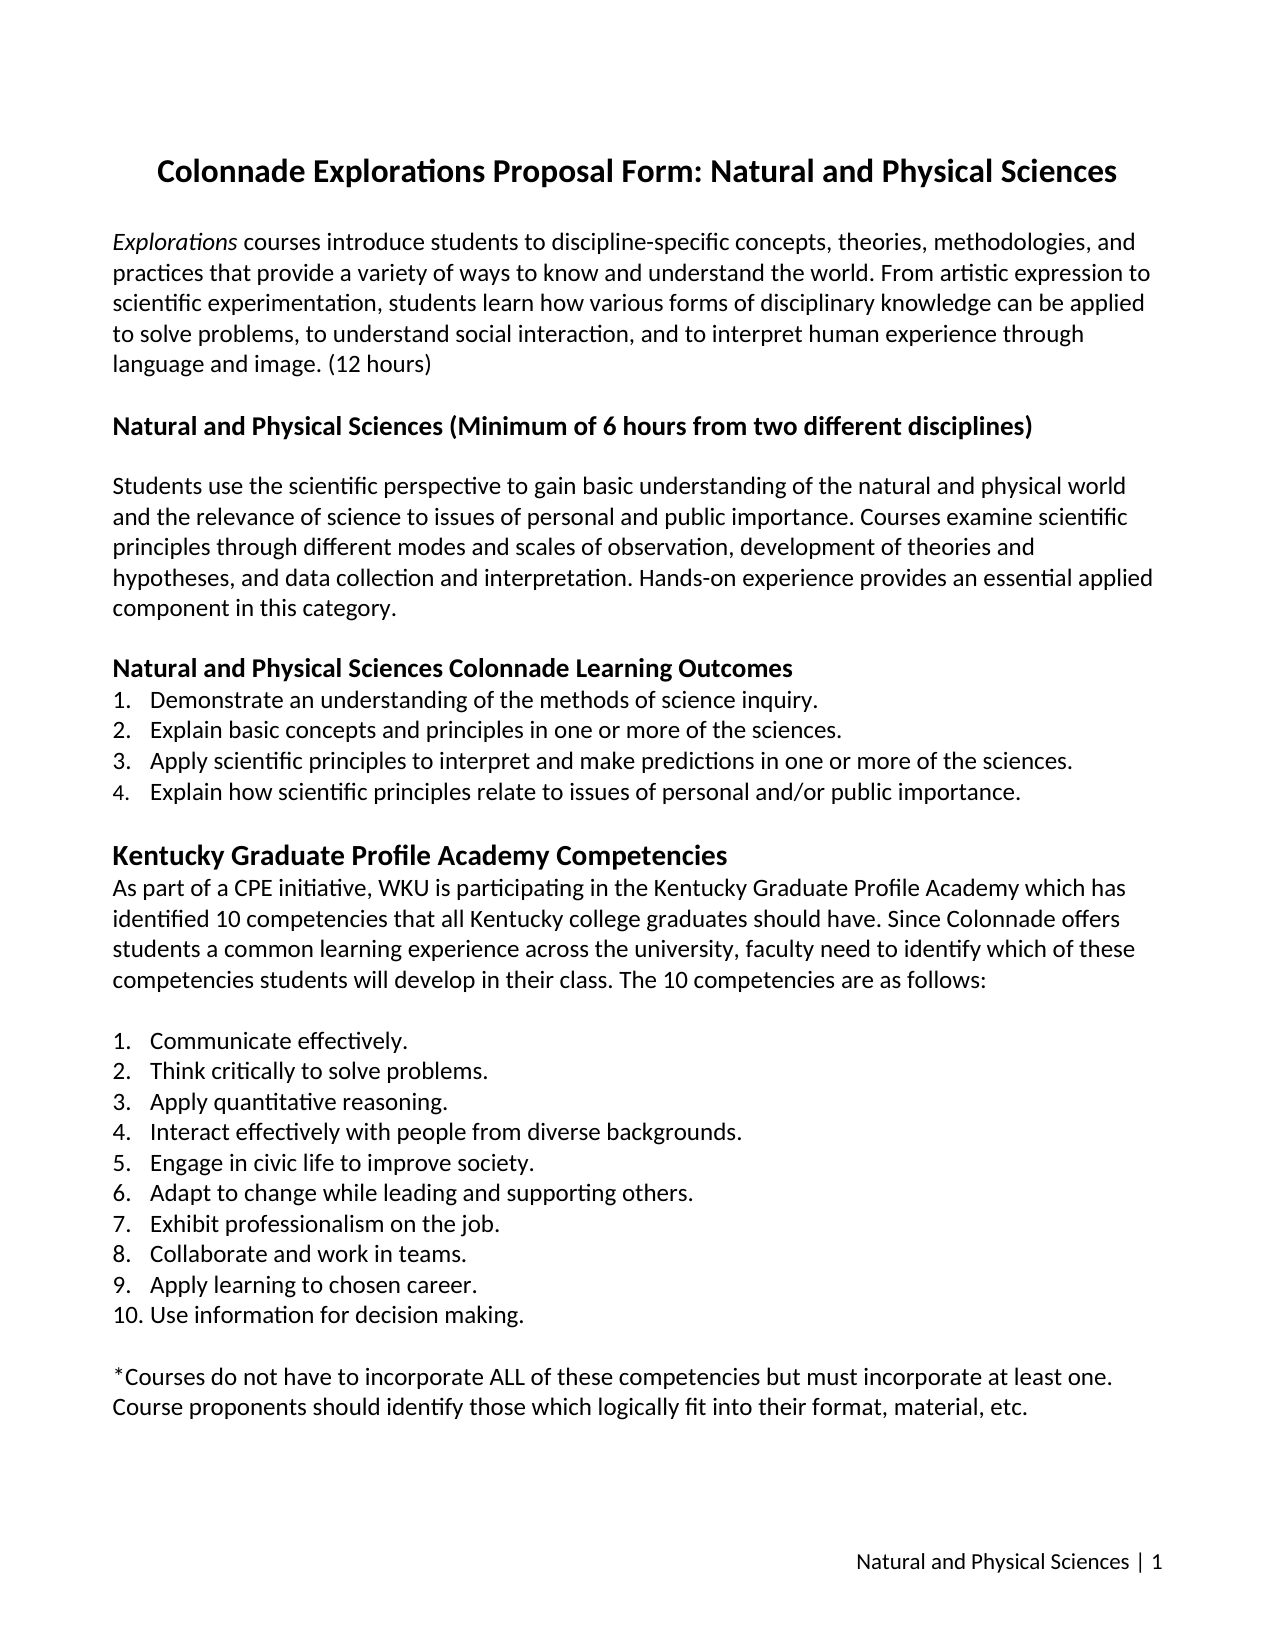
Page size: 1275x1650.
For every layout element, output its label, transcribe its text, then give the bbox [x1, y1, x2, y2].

list Interact effectively with people from diverse backgrounds. [112, 1117, 1162, 1147]
text Students use the scientific perspective to gain basic understanding of the natural and physical world and the relevance of science to issues of personal and public importance. Courses examine scientific principles through different modes and scales of observation, development of theories and hypotheses, and data collection and interpretation. Hands-on experience provides an essential applied component in this category. [112, 471, 1162, 623]
list Explain how scientific principles relate to issues of personal and/or public importance. [112, 776, 1162, 806]
list Exhibit professionalism on the job. [112, 1208, 1162, 1239]
list Engage in civic life to improve society. [112, 1147, 1162, 1178]
list Use information for decision making. [112, 1300, 1162, 1330]
list Apply quantitative reasoning. [112, 1086, 1162, 1117]
text As part of a CPE initiative, WKU is participating in the Kentucky Graduate Profile Academy which has identified 10 competencies that all Kentucky college graduates should have. Since Colonnade offers students a common learning experience across the university, faculty need to identify which of these competencies students will develop in their class. The 10 competencies are as follows: [112, 872, 1162, 994]
list Collaborate and work in teams. [112, 1239, 1162, 1269]
list Demonstrate an understanding of the methods of science inquiry. [112, 684, 1162, 715]
text Explorations courses introduce students to discipline-specific concepts, theories, methodologies, and practices that provide a variety of ways to know and understand the world. From artistic expression to scientific experimentation, students learn how various forms of disciplinary knowledge can be applied to solve problems, to understand social interaction, and to interpret human experience through language and image. (12 hours) [112, 226, 1162, 409]
text *Courses do not have to incorporate ALL of these competencies but must incorporate at least one. Course proponents should identify those which logically fit into their format, material, etc. [112, 1361, 1162, 1422]
list Adapt to change while leading and supporting others. [112, 1178, 1162, 1208]
list Apply learning to chosen career. [112, 1269, 1162, 1300]
subtitle Natural and Physical Sciences (Minimum of 6 hours from two different disciplines) [112, 409, 1162, 442]
subtitle Kentucky Graduate Profile Academy Competencies [112, 837, 1162, 872]
list Communicate effectively. [112, 1025, 1162, 1056]
subtitle Colonnade Explorations Proposal Form: Natural and Physical Sciences [112, 150, 1162, 191]
subtitle Natural and Physical Sciences Colonnade Learning Outcomes [112, 651, 1162, 684]
list Explain basic concepts and principles in one or more of the sciences. [112, 715, 1162, 745]
list Apply scientific principles to interpret and make predictions in one or more of the sciences. [112, 745, 1162, 776]
list Think critically to solve problems. [112, 1056, 1162, 1086]
